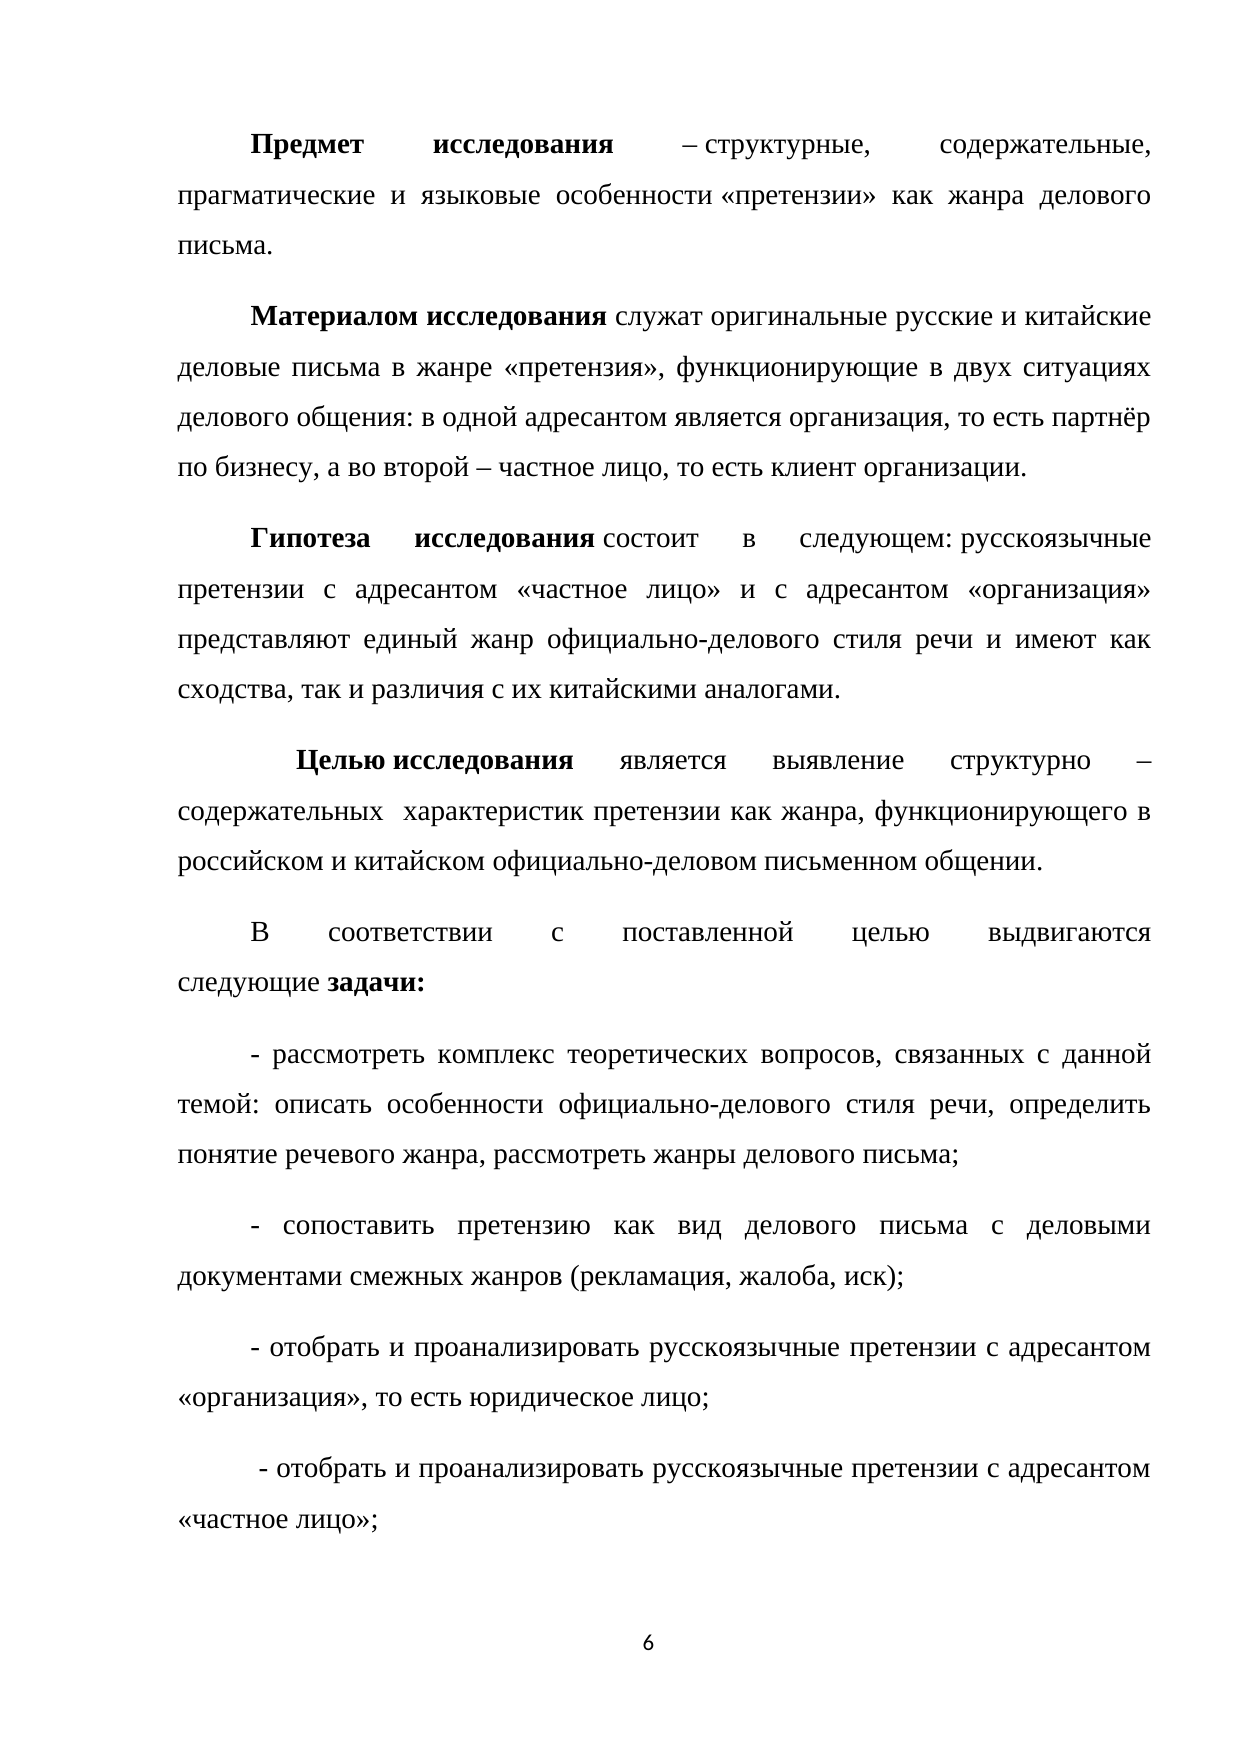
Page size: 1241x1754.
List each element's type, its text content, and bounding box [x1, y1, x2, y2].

text - рассмотреть комплекс теоретических вопросов, связанных с данной темой: описать особенности официально-делового стиля речи, определить понятие речевого жанра, рассмотреть жанры делового письма; [177, 1036, 1152, 1170]
text - отобрать и проанализировать русскоязычные претензии с адресантом «частное лицо»; [177, 1450, 1152, 1534]
text В соответствии с поставленной целью выдвигаются следующие задачи: [177, 914, 1152, 998]
text Гипотеза исследования состоит в следующем: русскоязычные претензии с адресантом «частное лицо» и с адресантом «организация» представляют единый жанр официально-делового стиля речи и имеют как сходства, так и различия с их китайскими аналогами. [177, 520, 1152, 705]
text - отобрать и проанализировать русскоязычные претензии с адресантом «организация», то есть юридическое лицо; [177, 1329, 1152, 1413]
text - сопоставить претензию как вид делового письма с деловыми документами смежных жанров (рекламация, жалоба, иск); [177, 1207, 1152, 1291]
text Предмет исследования – структурные, содержательные, прагматические и языковые особенности «претензии» как жанра делового письма. [177, 127, 1152, 261]
text Целью исследования является выявление структурно – содержательных характеристик претензии как жанра, функционирующего в российском и китайском официально-деловом письменном общении. [177, 742, 1152, 877]
text Материалом исследования служат оригинальные русские и китайские деловые письма в жанре «претензия», функционирующие в двух ситуациях делового общения: в одной адресантом является организация, то есть партнёр по бизнесу, а во второй – частное лицо, то есть клиент организации. [177, 298, 1152, 483]
